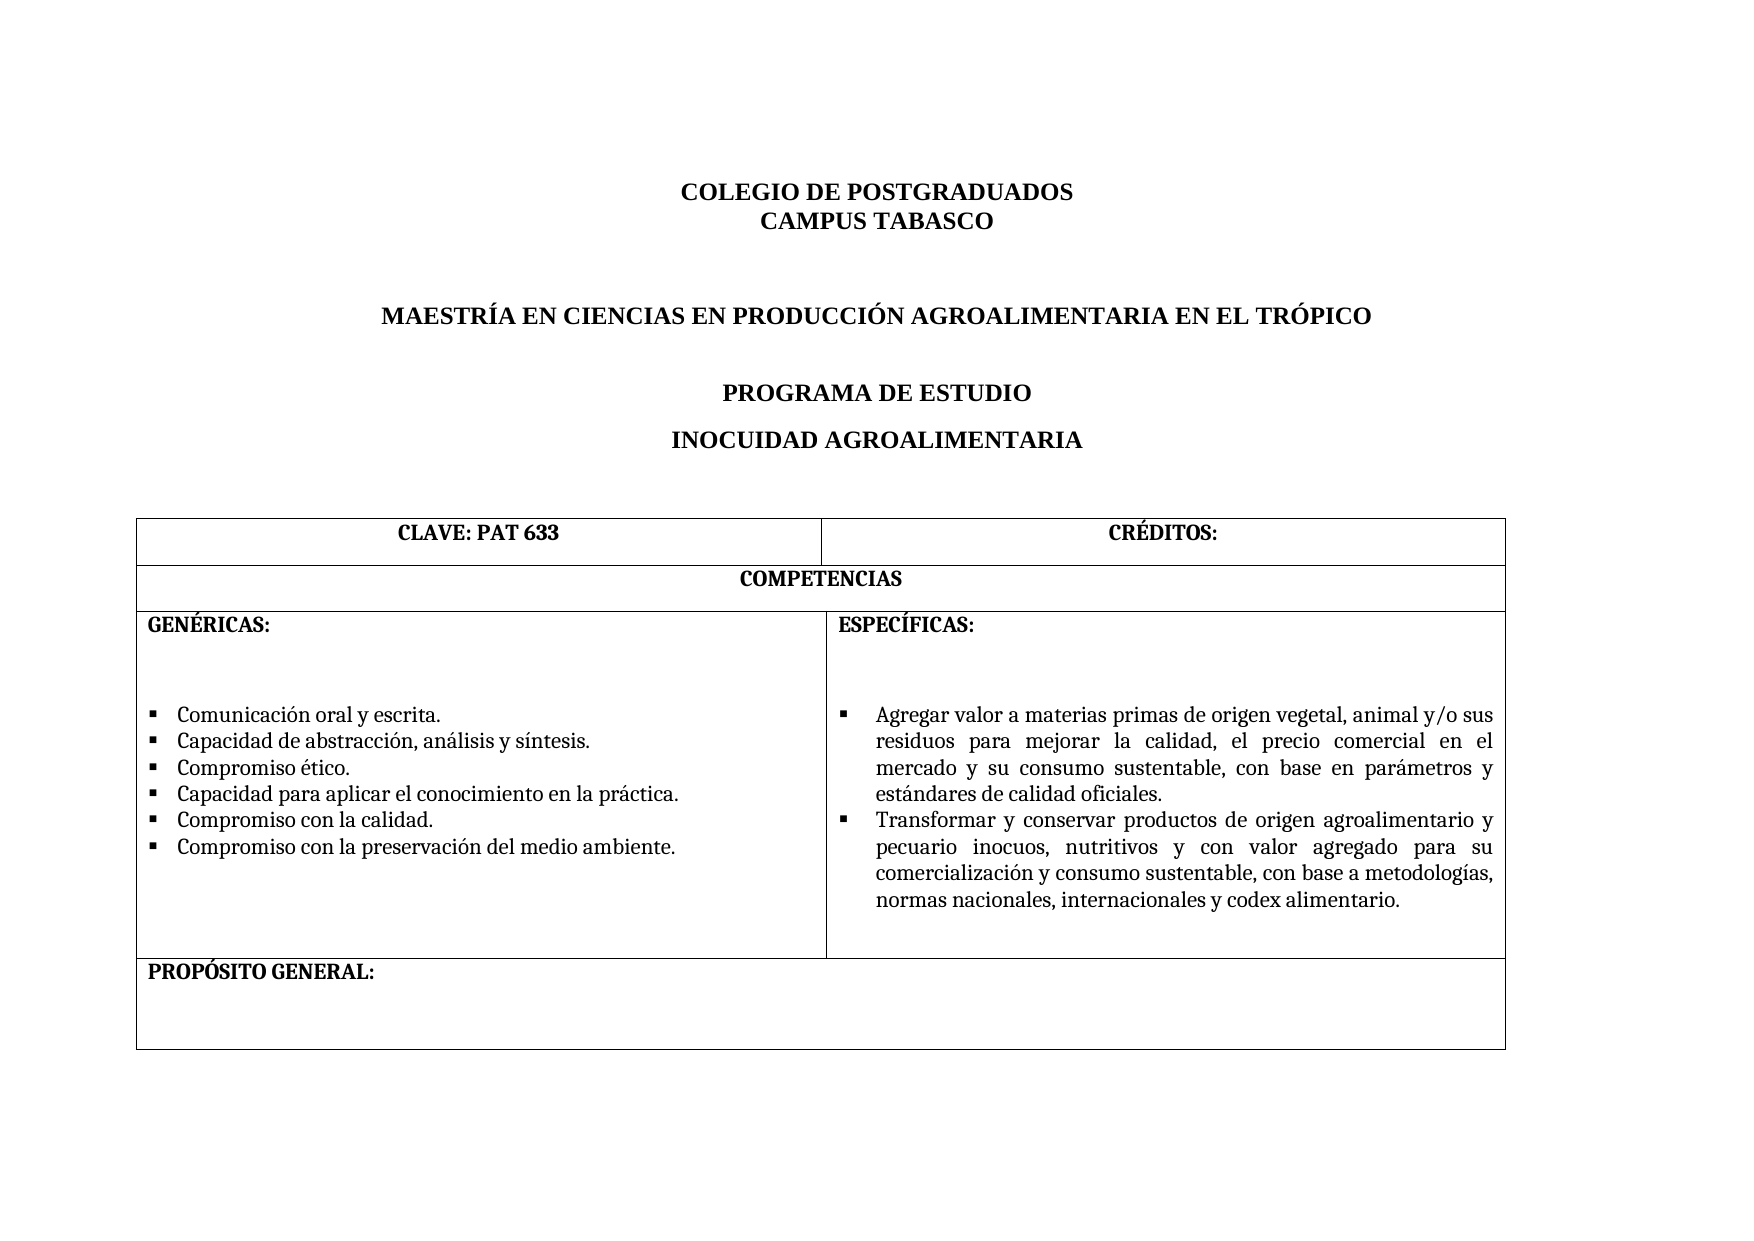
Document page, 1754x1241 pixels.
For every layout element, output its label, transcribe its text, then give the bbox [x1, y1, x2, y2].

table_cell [137, 959, 1505, 1049]
text INOCUIDAD AGROALIMENTARIA [148, 426, 1606, 454]
table_header CRÉDITOS: [822, 519, 1505, 564]
table_cell COMPETENCIAS [137, 566, 1505, 611]
table_header CLAVE: PAT 633 [137, 519, 821, 564]
table_cell GENÉRICAS: Comunicación oral y escrita. Capacidad de abstracción, análisis y síntesis. Compromiso ético. Capacidad para aplicar el conocimiento en la práctica. Compromiso con la calidad. Compromiso con la preservación del medio ambiente. [137, 612, 826, 958]
text MAESTRÍA EN CIENCIAS EN PRODUCCIÓN AGROALIMENTARIA EN EL TRÓPICO [148, 301, 1606, 330]
text COLEGIO DE POSTGRADUADOS [148, 177, 1606, 206]
text PROGRAMA DE ESTUDIO [148, 378, 1606, 407]
text CAMPUS TABASCO [148, 206, 1606, 235]
table_cell ESPECÍFICAS: Agregar valor a materias primas de origen vegetal, animal y/o sus residuos para mejorar la calidad, el precio comercial en el mercado y su consumo sustentable, con base en parámetros y estándares de calidad oficiales. Transformar y conservar productos de origen agroalimentario y pecuario inocuos, nutritivos y con valor agregado para su comercialización y consumo sustentable, con base a metodologías, normas nacionales, internacionales y codex alimentario. [827, 612, 1505, 958]
